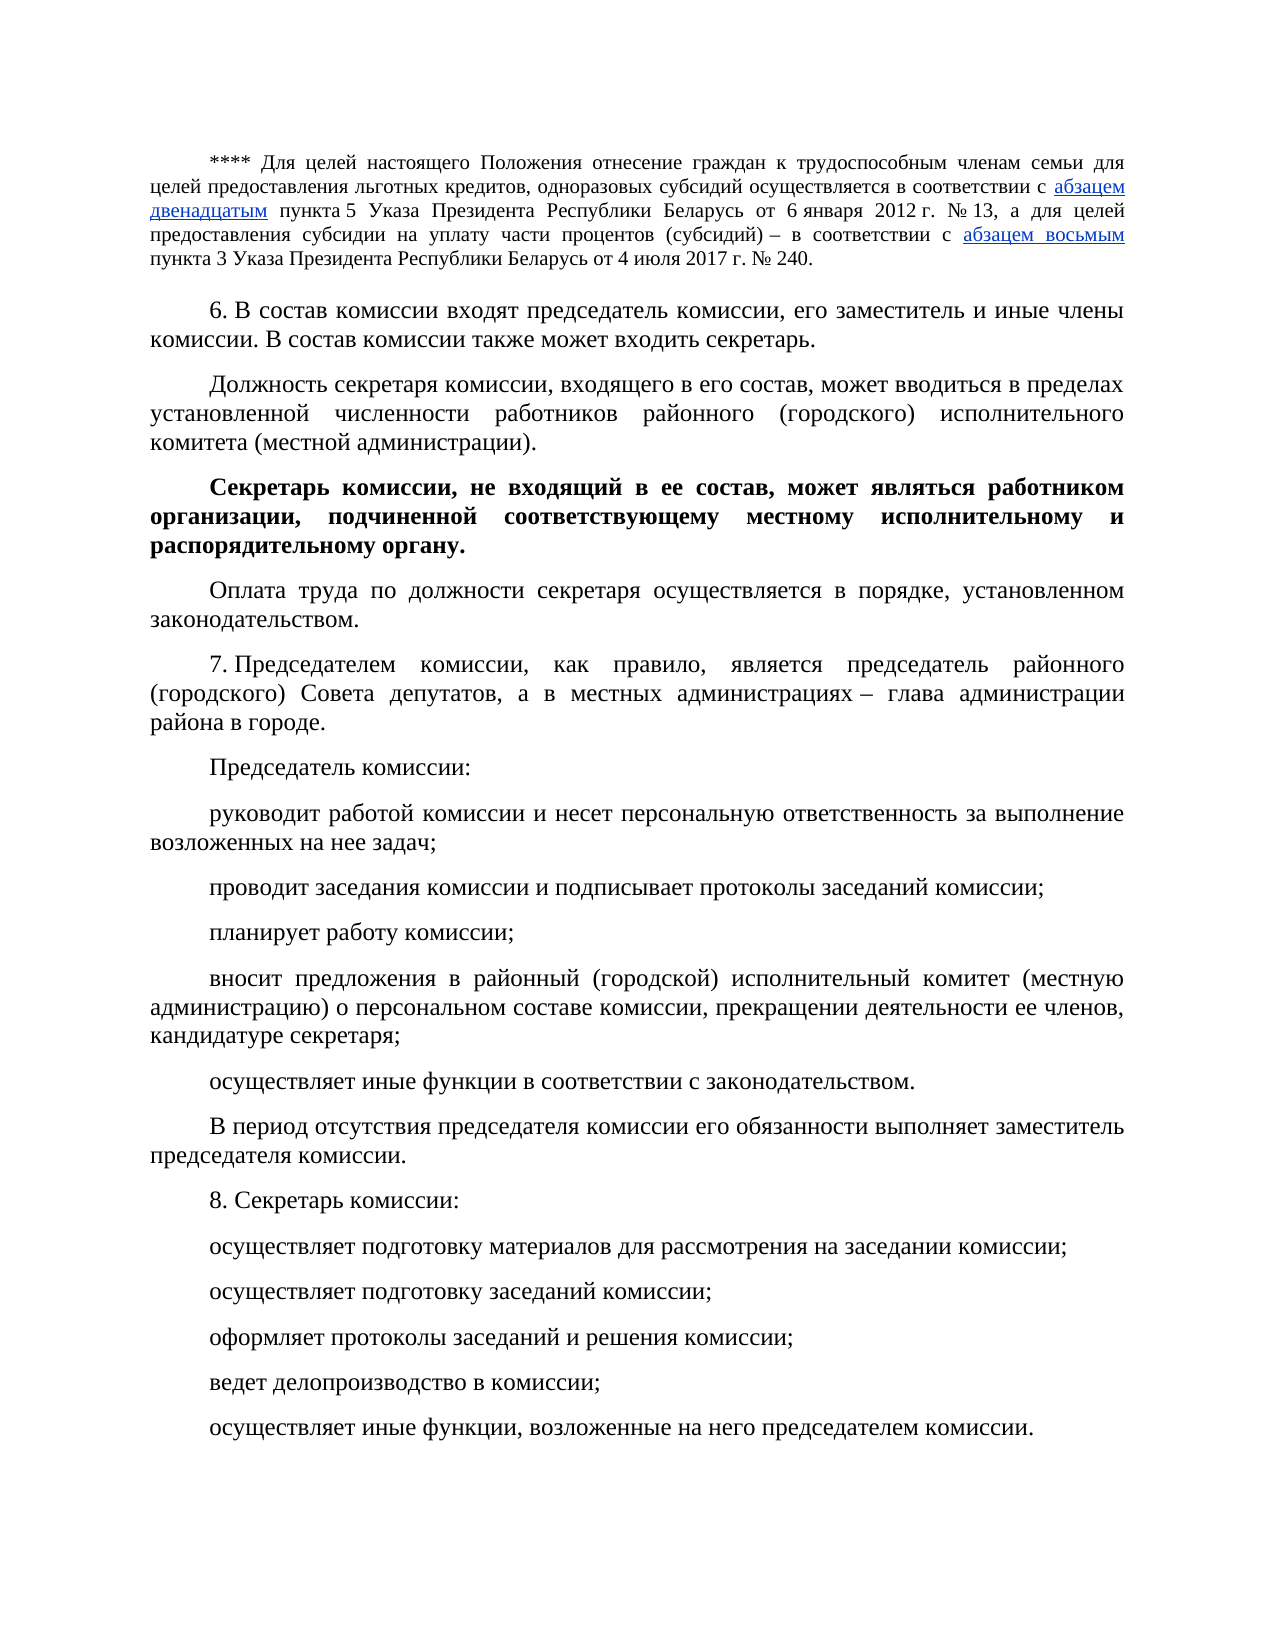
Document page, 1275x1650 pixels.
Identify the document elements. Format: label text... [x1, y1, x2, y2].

text планирует работу комиссии; [150, 917, 1125, 946]
text осуществляет иные функции в соответствии с законодательством. [150, 1066, 1125, 1094]
text осуществляет подготовку материалов для рассмотрения на заседании комиссии; [150, 1231, 1125, 1259]
text осуществляет подготовку заседаний комиссии; [150, 1276, 1125, 1305]
text 7. Председателем комиссии, как правило, является председатель районного (городского) Совета депутатов, а в местных администрациях – глава администрации района в городе. [150, 649, 1125, 736]
text **** Для целей настоящего Положения отнесение граждан к трудоспособным членам семьи для целей предоставления льготных кредитов, одноразовых субсидий осуществляется в соответствии с абзацем двенадцатым пункта 5 Указа Президента Республики Беларусь от 6 января 2012 г. № 13, а для целей предоставления субсидии на уплату части процентов (субсидий) – в соответствии с абзацем восьмым пункта 3 Указа Президента Республики Беларусь от 4 июля 2017 г. № 240. [150, 150, 1125, 270]
text проводит заседания комиссии и подписывает протоколы заседаний комиссии; [150, 872, 1125, 901]
text ведет делопроизводство в комиссии; [150, 1367, 1125, 1396]
text Председатель комиссии: [150, 752, 1125, 781]
text Должность секретаря комиссии, входящего в его состав, может вводиться в пределах установленной численности работников районного (городского) исполнительного комитета (местной администрации). [150, 369, 1125, 456]
text Секретарь комиссии, не входящий в ее состав, может являться работником организации, подчиненной соответствующему местному исполнительному и распорядительному органу. [150, 472, 1125, 559]
text Оплата труда по должности секретаря осуществляется в порядке, установленном законодательством. [150, 575, 1125, 633]
text 6. В состав комиссии входят председатель комиссии, его заместитель и иные члены комиссии. В состав комиссии также может входить секретарь. [150, 295, 1125, 353]
text руководит работой комиссии и несет персональную ответственность за выполнение возложенных на нее задач; [150, 798, 1125, 855]
text В период отсутствия председателя комиссии его обязанности выполняет заместитель председателя комиссии. [150, 1111, 1125, 1169]
text 8. Секретарь комиссии: [150, 1185, 1125, 1214]
text вносит предложения в районный (городской) исполнительный комитет (местную администрацию) о персональном составе комиссии, прекращении деятельности ее членов, кандидатуре секретаря; [150, 963, 1125, 1049]
text осуществляет иные функции, возложенные на него председателем комиссии. [150, 1412, 1125, 1441]
text оформляет протоколы заседаний и решения комиссии; [150, 1322, 1125, 1350]
